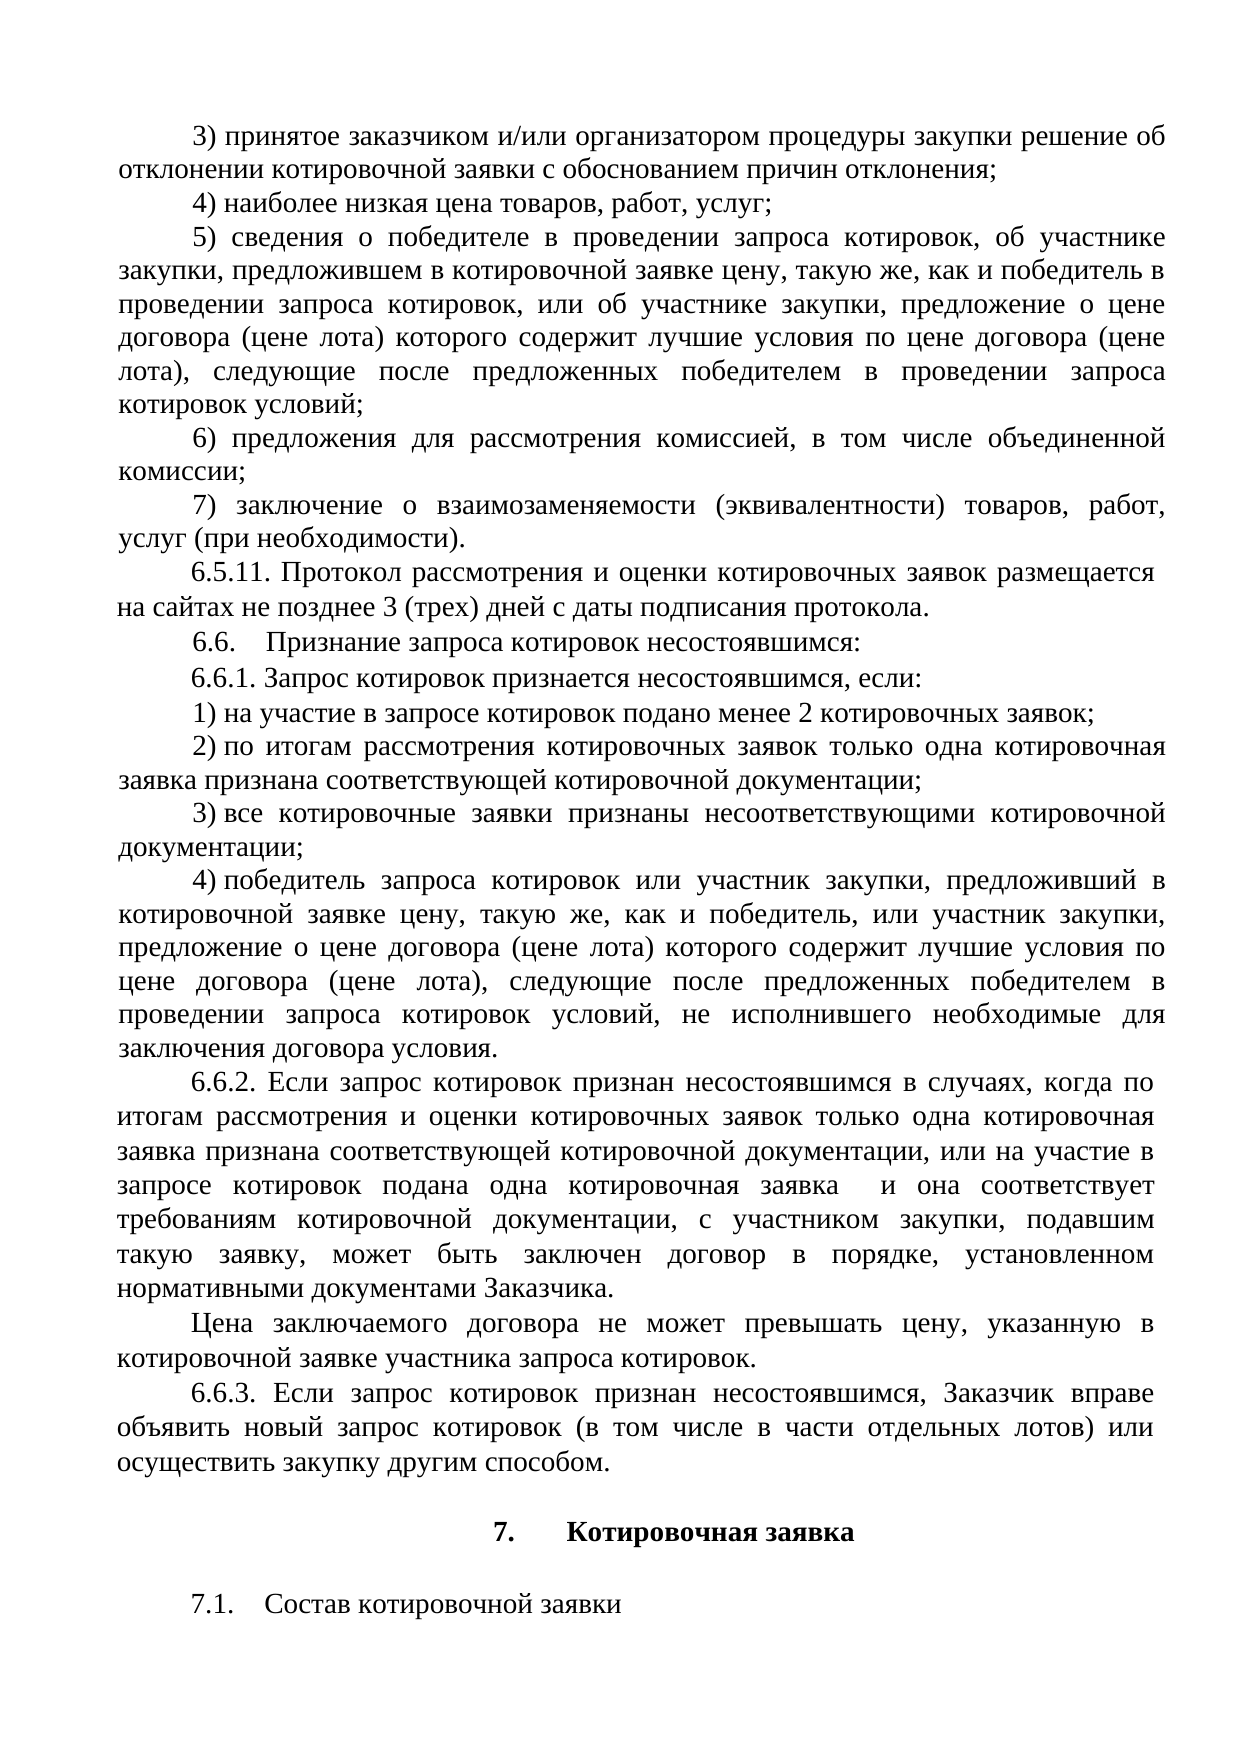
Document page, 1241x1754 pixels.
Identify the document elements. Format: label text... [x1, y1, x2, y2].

text 6) предложения для рассмотрения комиссией, в том числе объединенной комиссии; [118, 420, 1167, 487]
list Котировочная заявка [118, 1514, 1155, 1548]
list Признание запроса котировок несостоявшимся: [118, 624, 1155, 657]
text 6.6.3. Если запрос котировок признан несостоявшимся, Заказчик вправе объявить новый запрос котировок (в том числе в части отдельных лотов) или осуществить закупку другим способом. [117, 1375, 1155, 1478]
text Цена заключаемого договора не может превышать цену, указанную в котировочной заявке участника запроса котировок. [117, 1306, 1155, 1374]
text 6.5.11. Протокол рассмотрения и оценки котировочных заявок размещается на сайтах не позднее 3 (трех) дней с даты подписания протокола. [117, 554, 1155, 622]
text 3) все котировочные заявки признаны несоответствующими котировочной документации; [118, 795, 1167, 862]
text 6.6.2. Если запрос котировок признан несостоявшимся в случаях, когда по итогам рассмотрения и оценки котировочных заявок только одна котировочная заявка признана соответствующей котировочной документации, или на участие в запросе котировок подана одна котировочная заявка и она соответствует требованиям котировочной документации, с участником закупки, подавшим такую заявку, может быть заключен договор в порядке, установленном нормативными документами Заказчика. [117, 1064, 1155, 1304]
text 3) принятое заказчиком и/или организатором процедуры закупки решение об отклонении котировочной заявки с обоснованием причин отклонения; [118, 118, 1167, 185]
text 6.6.1. Запрос котировок признается несостоявшимся, если: [117, 660, 1155, 693]
text 2) по итогам рассмотрения котировочных заявок только одна котировочная заявка признана соответствующей котировочной документации; [118, 728, 1167, 795]
text 1) на участие в запросе котировок подано менее 2 котировочных заявок; [118, 695, 1167, 728]
list Состав котировочной заявки [190, 1586, 1155, 1620]
text 5) сведения о победителе в проведении запроса котировок, об участнике закупки, предложившем в котировочной заявке цену, такую же, как и победитель в проведении запроса котировок, или об участнике закупки, предложение о цене договора (цене лота) которого содержит лучшие условия по цене договора (цене лота), следующие после предложенных победителем в проведении запроса котировок условий; [118, 219, 1167, 420]
text 4) победитель запроса котировок или участник закупки, предложивший в котировочной заявке цену, такую же, как и победитель, или участник закупки, предложение о цене договора (цене лота) которого содержит лучшие условия по цене договора (цене лота), следующие после предложенных победителем в проведении запроса котировок условий, не исполнившего необходимые для заключения договора условия. [118, 862, 1167, 1064]
text 4) наиболее низкая цена товаров, работ, услуг; [118, 185, 1167, 219]
text 7) заключение о взаимозаменяемости (эквивалентности) товаров, работ, услуг (при необходимости). [118, 487, 1167, 554]
